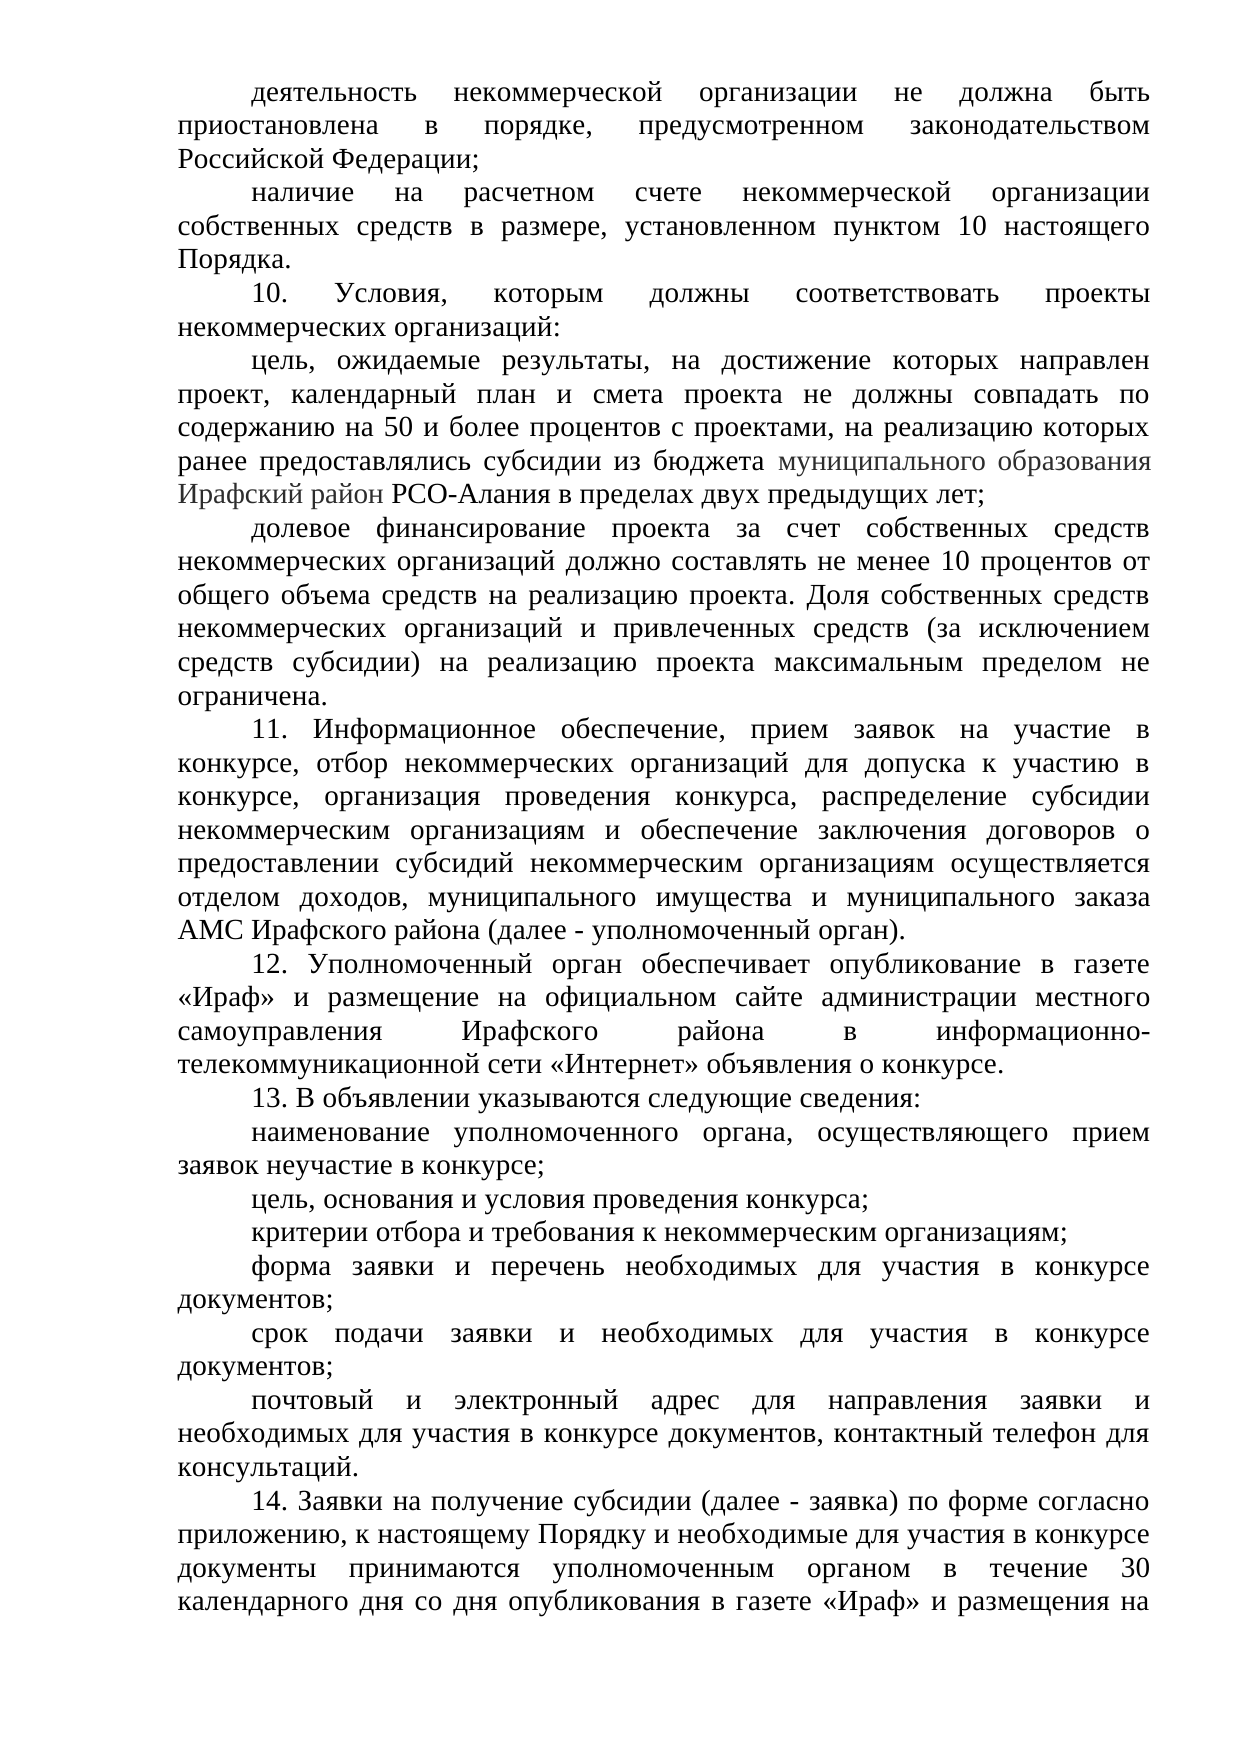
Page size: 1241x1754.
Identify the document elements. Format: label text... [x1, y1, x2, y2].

text 11. Информационное обеспечение, прием заявок на участие в конкурсе, отбор некоммерческих организаций для допуска к участию в конкурсе, организация проведения конкурса, распределение субсидии некоммерческим организациям и обеспечение заключения договоров о предоставлении субсидий некоммерческим организациям осуществляется отделом доходов, муниципального имущества и муниципального заказа АМС Ирафского района (далее - уполномоченный орган). [177, 912, 1152, 946]
text 11. Информационное обеспечение, прием заявок на участие в конкурсе, отбор некоммерческих организаций для допуска к участию в конкурсе, организация проведения конкурса, распределение субсидии некоммерческим организациям и обеспечение заключения договоров о предоставлении субсидий некоммерческим организациям осуществляется отделом доходов, муниципального имущества и муниципального заказа АМС Ирафского района (далее - уполномоченный орган). [177, 711, 1152, 879]
text наличие на расчетном счете некоммерческой организации собственных средств в размере, установленном пунктом 10 настоящего Порядка. [177, 174, 1152, 275]
text почтовый и электронный адрес для направления заявки и необходимых для участия в конкурсе документов, контактный телефон для консультаций. [177, 1382, 1152, 1483]
text наименование уполномоченного органа, осуществляющего прием заявок неучастие в конкурсе; [177, 1114, 1152, 1181]
text цель, основания и условия проведения конкурса; [177, 1181, 1152, 1214]
text срок подачи заявки и необходимых для участия в конкурсе документов; [177, 1315, 1152, 1382]
text 12. Уполномоченный орган обеспечивает опубликование в газете «Ираф» и размещение на официальном сайте администрации местного самоуправления Ирафского района в информационно-телекоммуникационной сети «Интернет» объявления о конкурсе. [177, 946, 1152, 1080]
text форма заявки и перечень необходимых для участия в конкурсе документов; [177, 1248, 1152, 1315]
text цель, ожидаемые результаты, на достижение которых направлен проект, календарный план и смета проекта не должны совпадать по содержанию на 50 и более процентов с проектами, на реализацию которых ранее предоставлялись субсидии из бюджета муниципального образования Ирафский район РСО-Алания в пределах двух предыдущих лет; [177, 342, 1152, 510]
text критерии отбора и требования к некоммерческим организациям; [177, 1214, 1152, 1248]
text деятельность некоммерческой организации не должна быть приостановлена в порядке, предусмотренном законодательством Российской Федерации; [177, 74, 1152, 174]
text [177, 1483, 1152, 1617]
text 13. В объявлении указываются следующие сведения: [177, 1080, 1152, 1114]
text долевое финансирование проекта за счет собственных средств некоммерческих организаций должно составлять не менее 10 процентов от общего объема средств на реализацию проекта. Доля собственных средств некоммерческих организаций и привлеченных средств (за исключением средств субсидии) на реализацию проекта максимальным пределом не ограничена. [177, 510, 1152, 711]
text 10. Условия, которым должны соответствовать проекты некоммерческих организаций: [177, 275, 1152, 342]
